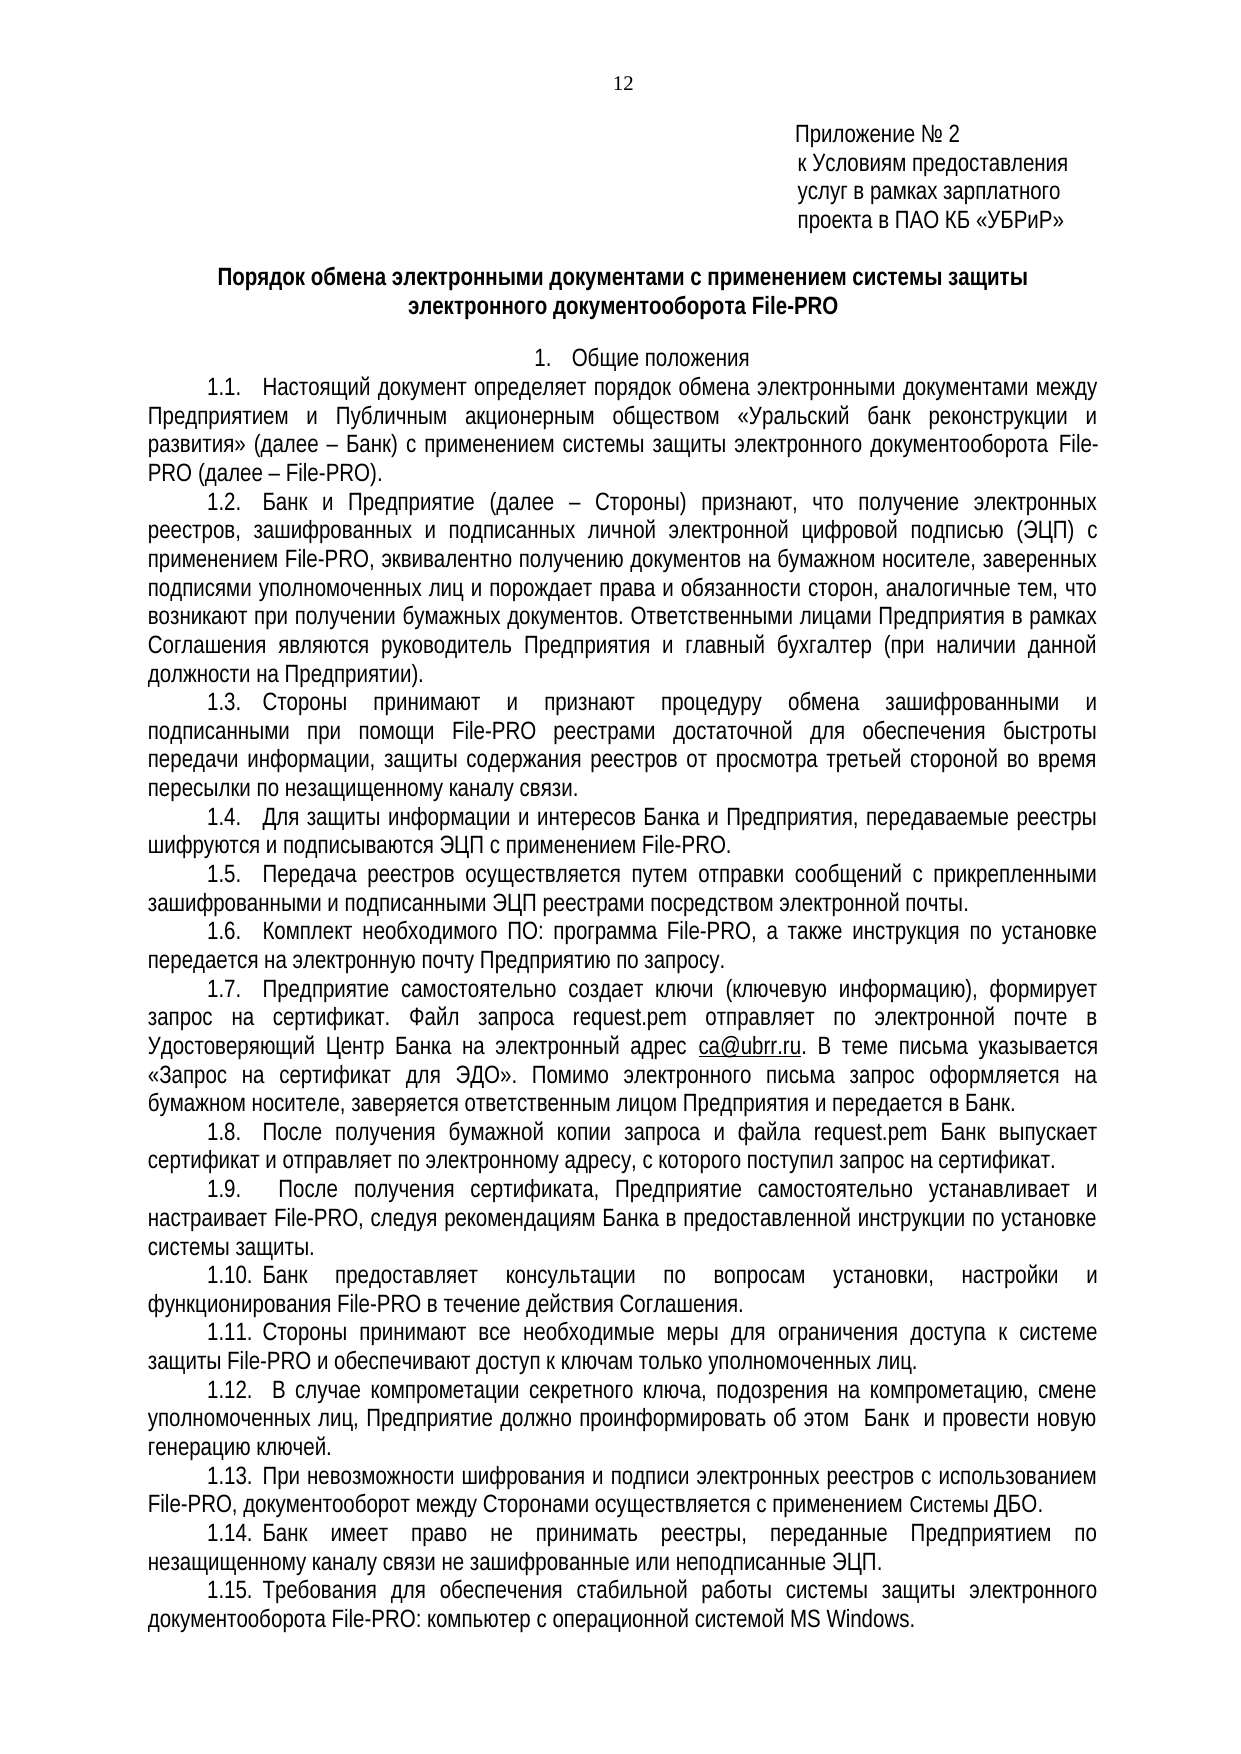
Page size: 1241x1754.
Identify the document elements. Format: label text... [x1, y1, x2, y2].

list Банк имеет право не принимать реестры, переданные Предприятием по незащищенному каналу связи не зашифрованные или неподписанные ЭЦП. [148, 1518, 1098, 1575]
list Передача реестров осуществляется путем отправки сообщений с прикрепленными зашифрованными и подписанными ЭЦП реестрами посредством электронной почты. [148, 859, 1098, 916]
text Порядок обмена электронными документами с применением системы защиты электронного документооборота File-PRO [148, 262, 1098, 319]
list После получения сертификата, Предприятие самостоятельно устанавливает и настраивает File-PRO, следуя рекомендациям Банка в предоставленной инструкции по установке системы защиты. [148, 1174, 1098, 1260]
list Для защиты информации и интересов Банка и Предприятия, передаваемые реестры шифруются и подписываются ЭЦП с применением File-PRO. [148, 802, 1098, 859]
list Предприятие самостоятельно создает ключи (ключевую информацию), формирует запрос на сертификат. Файл запроса request.pem отправляет по электронной почте в Удостоверяющий Центр Банка на электронный адрес ca@ubrr.ru. В теме письма указывается «Запрос на сертификат для ЭДО». Помимо электронного письма запрос оформляется на бумажном носителе, заверяется ответственным лицом Предприятия и передается в Банк. [148, 974, 1098, 1117]
list Общие положения [185, 343, 1098, 372]
list Стороны принимают все необходимые меры для ограничения доступа к системе защиты File-PRO и обеспечивают доступ к ключам только уполномоченных лиц. [148, 1317, 1098, 1375]
list Требования для обеспечения стабильной работы системы защиты электронного документооборота File-PRO: компьютер с операционной системой MS Windows. [148, 1575, 1098, 1632]
list После получения бумажной копии запроса и файла request.pem Банк выпускает сертификат и отправляет по электронному адресу, с которого поступил запрос на сертификат. [148, 1117, 1098, 1174]
text к Условиям предоставления услуг в рамках зарплатного проекта в ПАО КБ «УБРиР» [797, 148, 1098, 233]
list При невозможности шифрования и подписи электронных реестров с использованием File-PRO, документооборот между Сторонами осуществляется с применением Системы ДБО. [148, 1461, 1098, 1518]
list Стороны принимают и признают процедуру обмена зашифрованными и подписанными при помощи File-PRO реестрами достаточной для обеспечения быстроты передачи информации, защиты содержания реестров от просмотра третьей стороной во время пересылки по незащищенному каналу связи. [148, 687, 1098, 802]
list В случае компрометации секретного ключа, подозрения на компрометацию, смене уполномоченных лиц, Предприятие должно проинформировать об этом Банк и провести новую генерацию ключей. [148, 1375, 1098, 1461]
list Банк предоставляет консультации по вопросам установки, настройки и функционирования File-PRO в течение действия Соглашения. [148, 1260, 1098, 1317]
text Приложение № 2 [148, 119, 1098, 148]
list Комплект необходимого ПО: программа File-PRO, а также инструкция по установке передается на электронную почту Предприятию по запросу. [148, 916, 1098, 974]
list Банк и Предприятие (далее – Стороны) признают, что получение электронных реестров, зашифрованных и подписанных личной электронной цифровой подписью (ЭЦП) с применением File-PRO, эквивалентно получению документов на бумажном носителе, заверенных подписями уполномоченных лиц и порождает права и обязанности сторон, аналогичные тем, что возникают при получении бумажных документов. Ответственными лицами Предприятия в рамках Соглашения являются руководитель Предприятия и главный бухгалтер (при наличии данной должности на Предприятии). [148, 487, 1098, 687]
list Настоящий документ определяет порядок обмена электронными документами между Предприятием и Публичным акционерным обществом «Уральский банк реконструкции и развития» (далее – Банк) с применением системы защиты электронного документооборота File-PRO (далее – File-PRO). [148, 372, 1098, 487]
